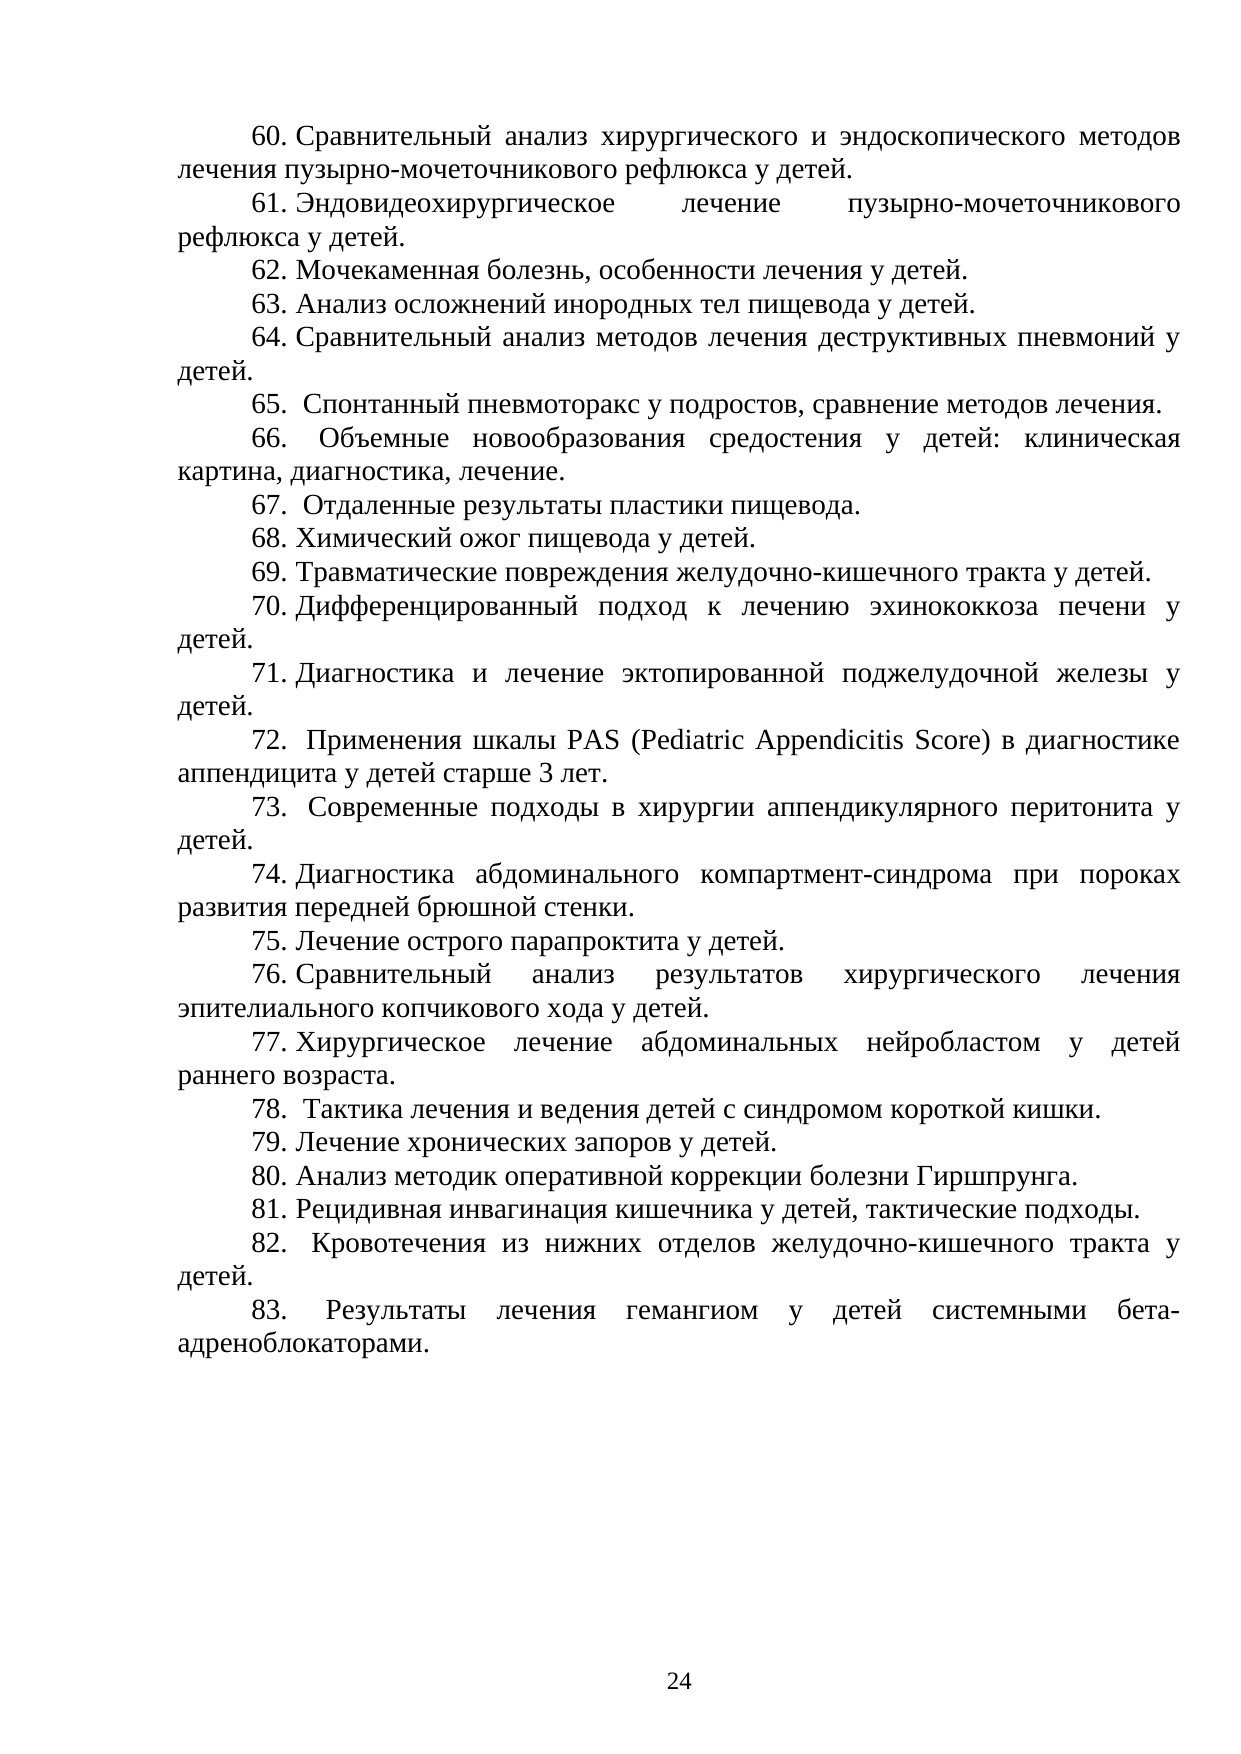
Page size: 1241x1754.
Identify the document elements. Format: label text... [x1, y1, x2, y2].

list Лечение острого парапроктита у детей. [177, 923, 1181, 957]
list Спонтанный пневмоторакс у подростов, сравнение методов лечения. [177, 386, 1181, 420]
list Мочекаменная болезнь, особенности лечения у детей. [177, 252, 1181, 286]
list Химический ожог пищевода у детей. [177, 521, 1181, 554]
list Диагностика и лечение эктопированной поджелудочной железы у детей. [177, 655, 1181, 722]
list Сравнительный анализ результатов хирургического лечения эпителиального копчикового хода у детей. [177, 957, 1181, 1024]
list Хирургическое лечение абдоминальных нейробластом у детей раннего возраста. [177, 1024, 1181, 1091]
list Сравнительный анализ методов лечения деструктивных пневмоний у детей. [177, 319, 1181, 386]
list Рецидивная инвагинация кишечника у детей, тактические подходы. [177, 1191, 1181, 1225]
list Тактика лечения и ведения детей с синдромом короткой кишки. [177, 1091, 1181, 1124]
list Дифференцированный подход к лечению эхинококкоза печени у детей. [177, 588, 1181, 655]
list Лечение хронических запоров у детей. [177, 1124, 1181, 1158]
list Результаты лечения гемангиом у детей системными бета- адреноблокаторами. [177, 1292, 1181, 1359]
list Травматические повреждения желудочно-кишечного тракта у детей. [177, 554, 1181, 588]
list Отдаленные результаты пластики пищевода. [177, 487, 1181, 521]
list Применения шкалы PAS (Pediatric Appendicitis Score) в диагностике аппендицита у детей старше 3 лет. [177, 722, 1181, 789]
list Объемные новообразования средостения у детей: клиническая картина, диагностика, лечение. [177, 420, 1181, 487]
list Анализ осложнений инородных тел пищевода у детей. [177, 286, 1181, 319]
list Эндовидеохирургическое лечение пузырно-мочеточникового рефлюкса у детей. [177, 185, 1181, 252]
list Сравнительный анализ хирургического и эндоскопического методов лечения пузырно-мочеточникового рефлюкса у детей. [177, 118, 1181, 185]
list Кровотечения из нижних отделов желудочно-кишечного тракта у детей. [177, 1225, 1181, 1292]
list Анализ методик оперативной коррекции болезни Гиршпрунга. [177, 1158, 1181, 1191]
list Диагностика абдоминального компартмент-синдрома при пороках развития передней брюшной стенки. [177, 856, 1181, 923]
list Современные подходы в хирургии аппендикулярного перитонита у детей. [177, 789, 1181, 856]
